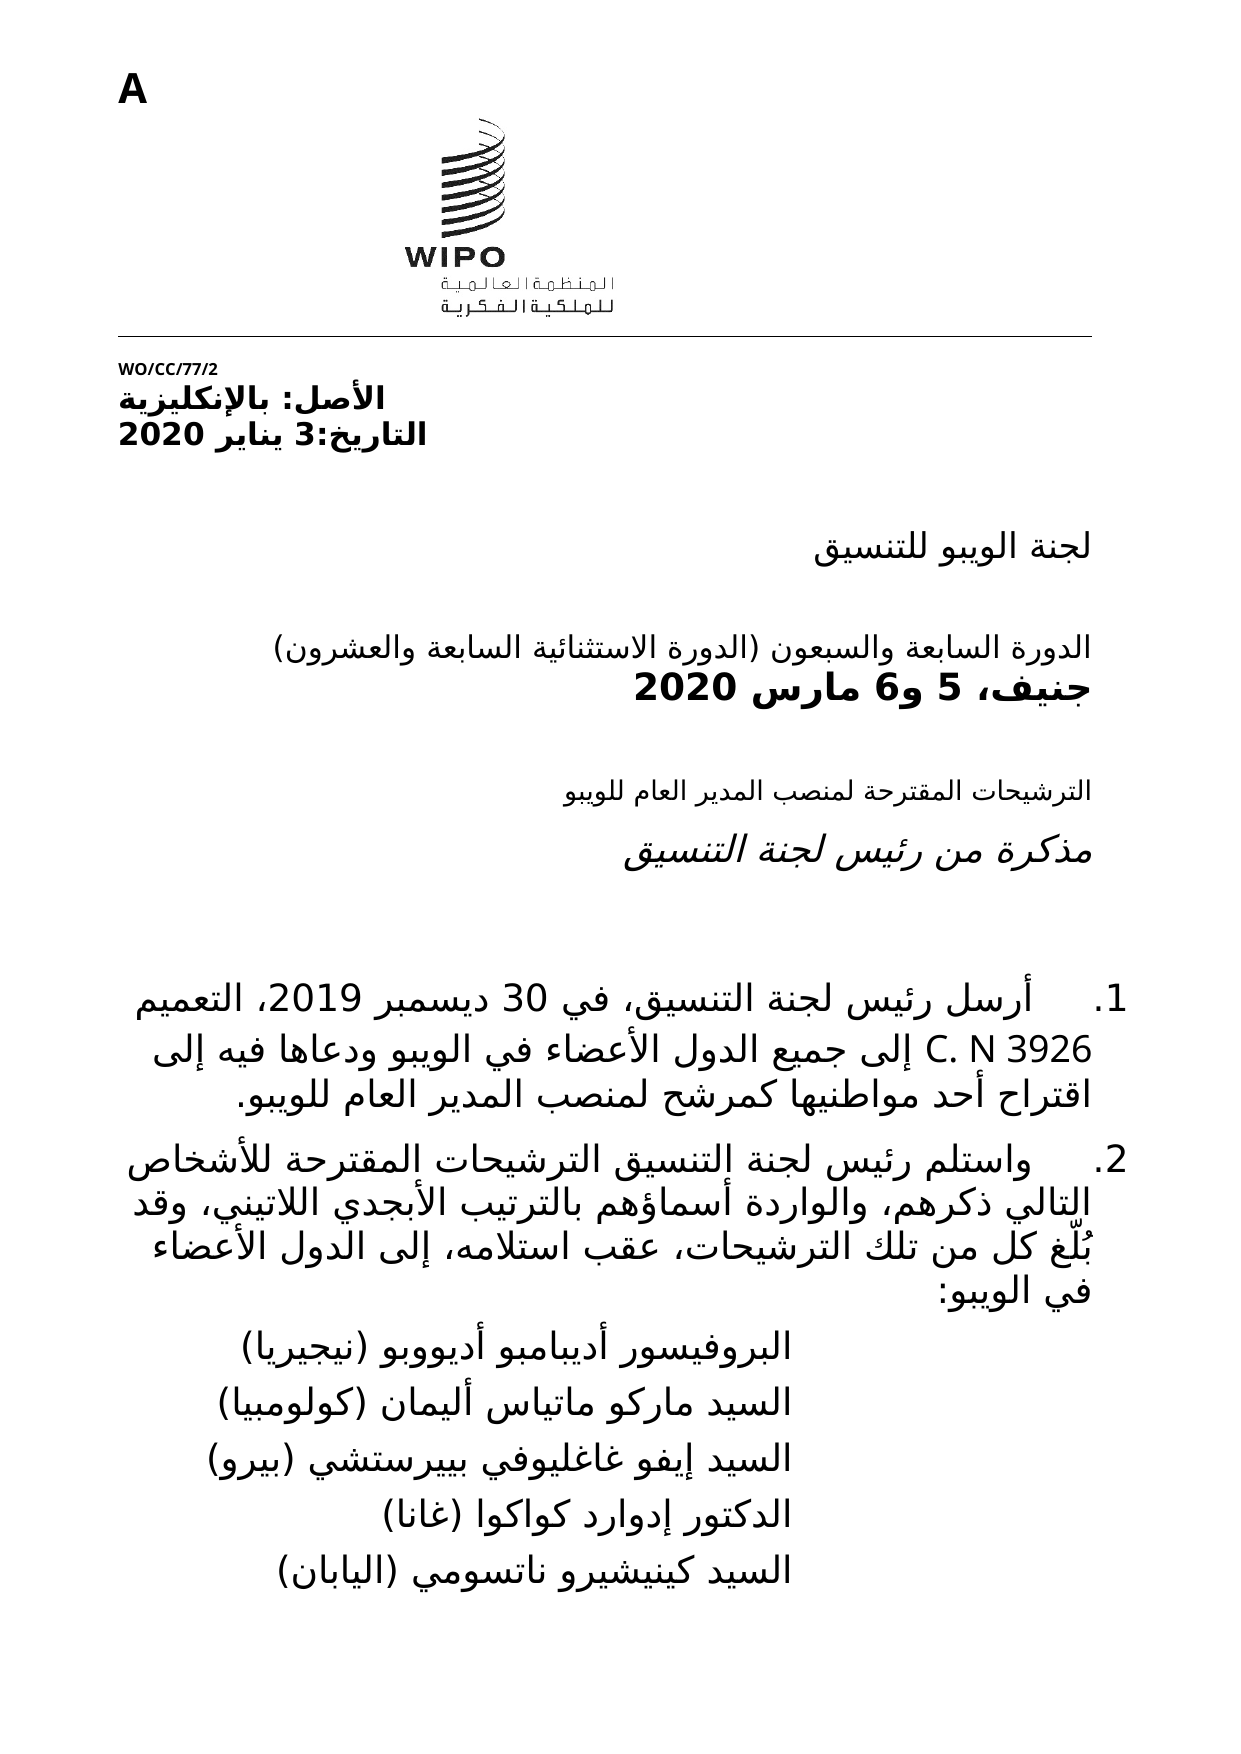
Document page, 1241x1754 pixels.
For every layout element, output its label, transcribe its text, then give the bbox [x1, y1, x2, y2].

text السيد إيفو غاغليوفي بييرستشي (بيرو) [118, 1437, 793, 1480]
text البروفيسور أديبامبو أديووبو (نيجيريا) [118, 1324, 793, 1368]
subtitle لجنة الويبو للتنسيق [118, 526, 1092, 567]
text التاريخ:3 يناير 2020 [118, 417, 1092, 453]
text السيد كينيشيرو ناتسومي (اليابان) [118, 1549, 793, 1593]
text الدكتور إدوارد كواكوا (غانا) [118, 1493, 793, 1537]
text مذكرة من رئيس لجنة التنسيق [118, 827, 1092, 871]
text السيد ماركو ماتياس أليمان (كولومبيا) [118, 1381, 793, 1424]
text الدورة السابعة والسبعون (الدورة الاستثنائية السابعة والعشرون) [118, 629, 1092, 666]
text A [118, 59, 1092, 116]
picture [402, 115, 620, 324]
text الترشيحات المقترحة لمنصب المدير العام للويبو [118, 775, 1092, 806]
text جنيف، 5 و6 مارس 2020 [118, 666, 1092, 709]
text WO/CC/77/2 [118, 337, 1092, 380]
text واستلم رئيس لجنة التنسيق الترشيحات المقترحة للأشخاص التالي ذكرهم، والواردة أسماؤهم بالترتيب الأبجدي اللاتيني، وقد بُلّغ كل من تلك الترشيحات، عقب استلامه، إلى الدول الأعضاء في الويبو: [118, 1137, 1092, 1312]
text أرسل رئيس لجنة التنسيق، في 30 ديسمبر 2019، التعميم C. N 3926 إلى جميع الدول الأعضاء في الويبو ودعاها فيه إلى اقتراح أحد مواطنيها كمرشح لمنصب المدير العام للويبو. [118, 971, 1092, 1117]
text الأصل: بالإنكليزية [118, 380, 1092, 417]
